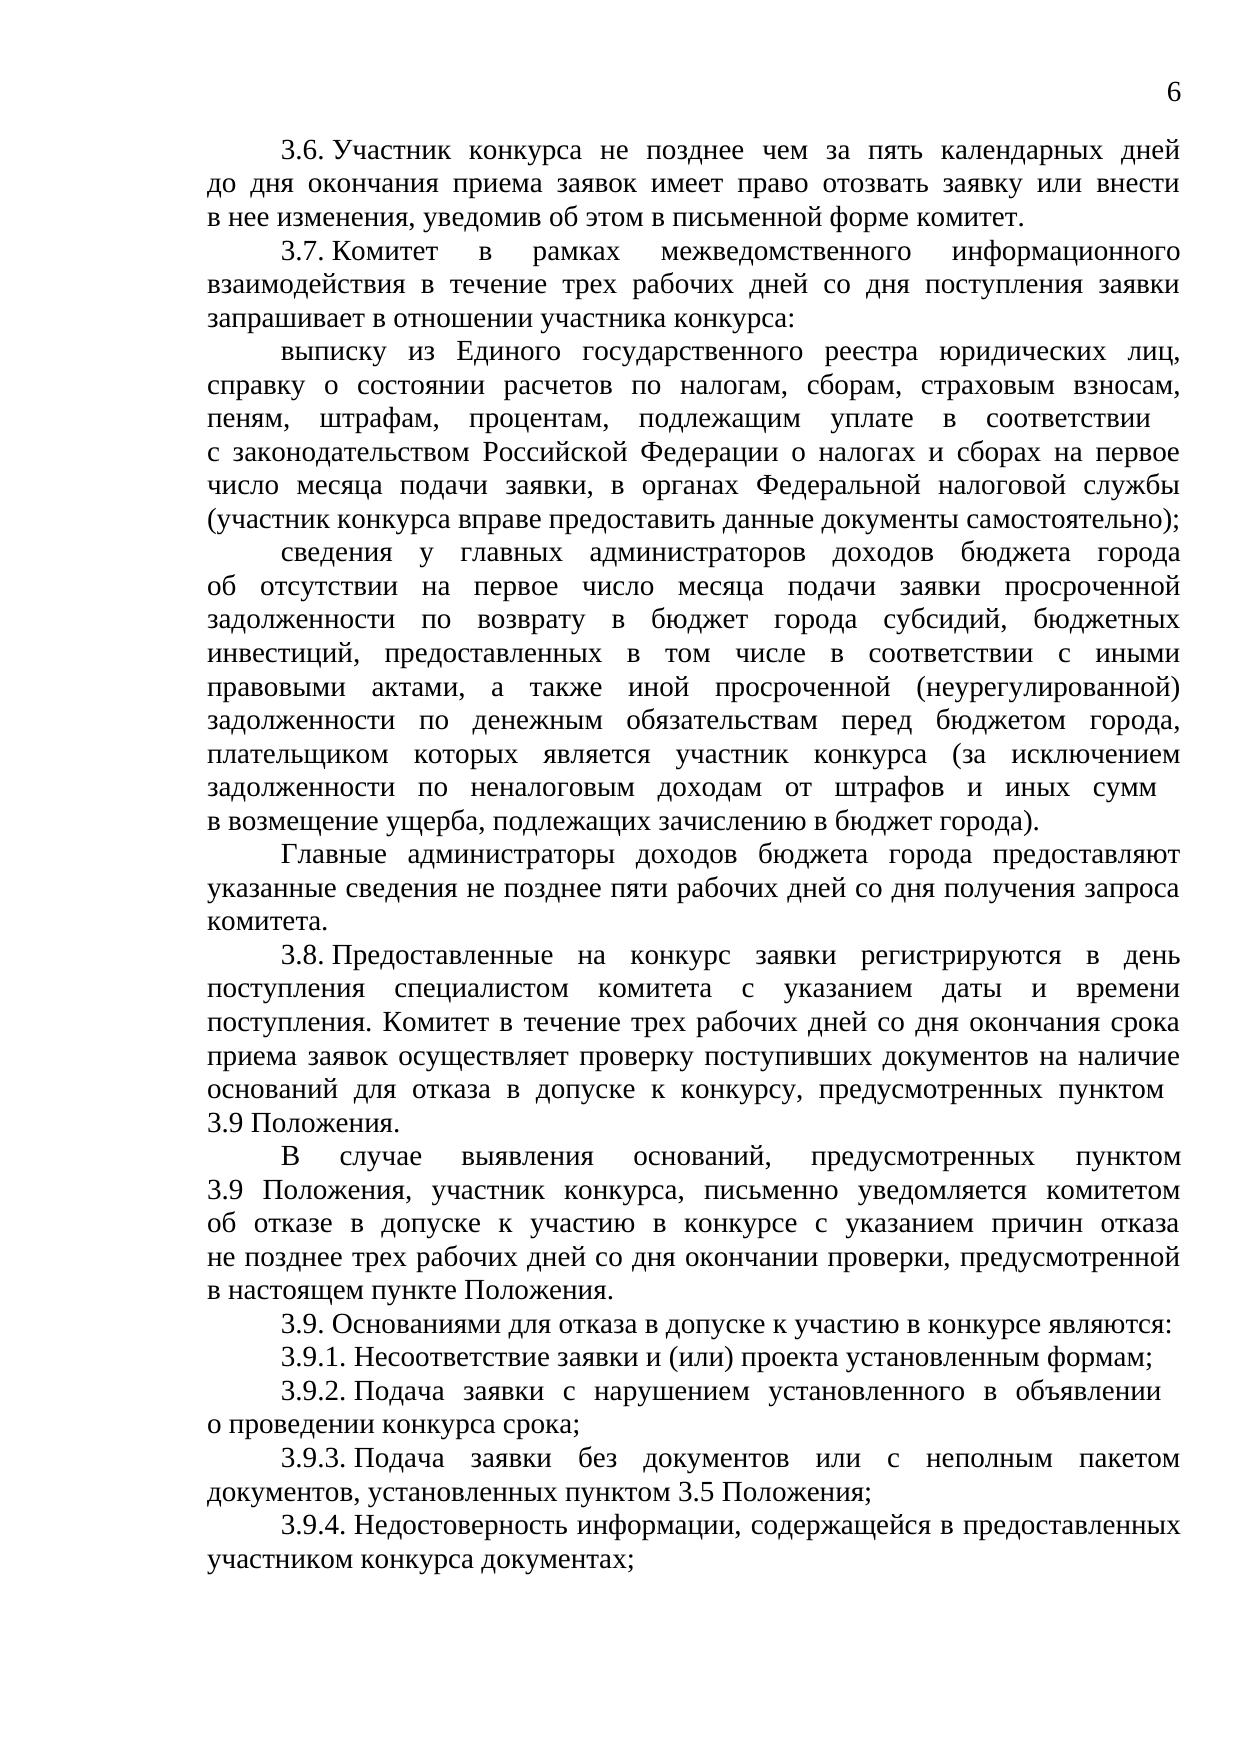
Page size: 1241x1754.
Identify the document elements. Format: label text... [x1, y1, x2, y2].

text 3.8. Предоставленные на конкурс заявки регистрируются в день поступления специалистом комитета с указанием даты и времени поступления. Комитет в течение трех рабочих дней со дня окончания срока приема заявок осуществляет проверку поступивших документов на наличие оснований для отказа в допуске к конкурсу, предусмотренных пунктом 3.9 Положения. [207, 937, 1181, 1138]
text 3.7. Комитет в рамках межведомственного информационного взаимодействия в течение трех рабочих дней со дня поступления заявки запрашивает в отношении участника конкурса: [207, 233, 1181, 333]
text 3.9.4. Недостоверность информации, содержащейся в предоставленных участником конкурса документах; [207, 1507, 1181, 1574]
text 3.9.3. Подача заявки без документов или с неполным пакетом документов, установленных пунктом 3.5 Положения; [207, 1440, 1181, 1507]
text Главные администраторы доходов бюджета города предоставляют указанные сведения не позднее пяти рабочих дней со дня получения запроса комитета. [207, 836, 1181, 937]
text выписку из Единого государственного реестра юридических лиц, справку о состоянии расчетов по налогам, сборам, страховым взносам, пеням, штрафам, процентам, подлежащим уплате в соответствии с законодательством Российской Федерации о налогах и сборах на первое число месяца подачи заявки, в органах Федеральной налоговой службы (участник конкурса вправе предоставить данные документы самостоятельно); [207, 333, 1181, 534]
text 3.9.2. Подача заявки с нарушением установленного в объявлении о проведении конкурса срока; [207, 1373, 1181, 1440]
text В случае выявления оснований, предусмотренных пунктом 3.9 Положения, участник конкурса, письменно уведомляется комитетом об отказе в допуске к участию в конкурсе с указанием причин отказа не позднее трех рабочих дней со дня окончании проверки, предусмотренной в настоящем пункте Положения. [207, 1138, 1181, 1306]
text 3.6. Участник конкурса не позднее чем за пять календарных дней до дня окончания приема заявок имеет право отозвать заявку или внести в нее изменения, уведомив об этом в письменной форме комитет. [207, 132, 1181, 233]
text 3.9.1. Несоответствие заявки и (или) проекта установленным формам; [207, 1339, 1181, 1373]
text сведения у главных администраторов доходов бюджета города об отсутствии на первое число месяца подачи заявки просроченной задолженности по возврату в бюджет города субсидий, бюджетных инвестиций, предоставленных в том числе в соответствии с иными правовыми актами, а также иной просроченной (неурегулированной) задолженности по денежным обязательствам перед бюджетом города, плательщиком которых является участник конкурса (за исключением задолженности по неналоговым доходам от штрафов и иных сумм в возмещение ущерба, подлежащих зачислению в бюджет города). [207, 534, 1181, 836]
text 3.9. Основаниями для отказа в допуске к участию в конкурсе являются: [207, 1306, 1181, 1339]
